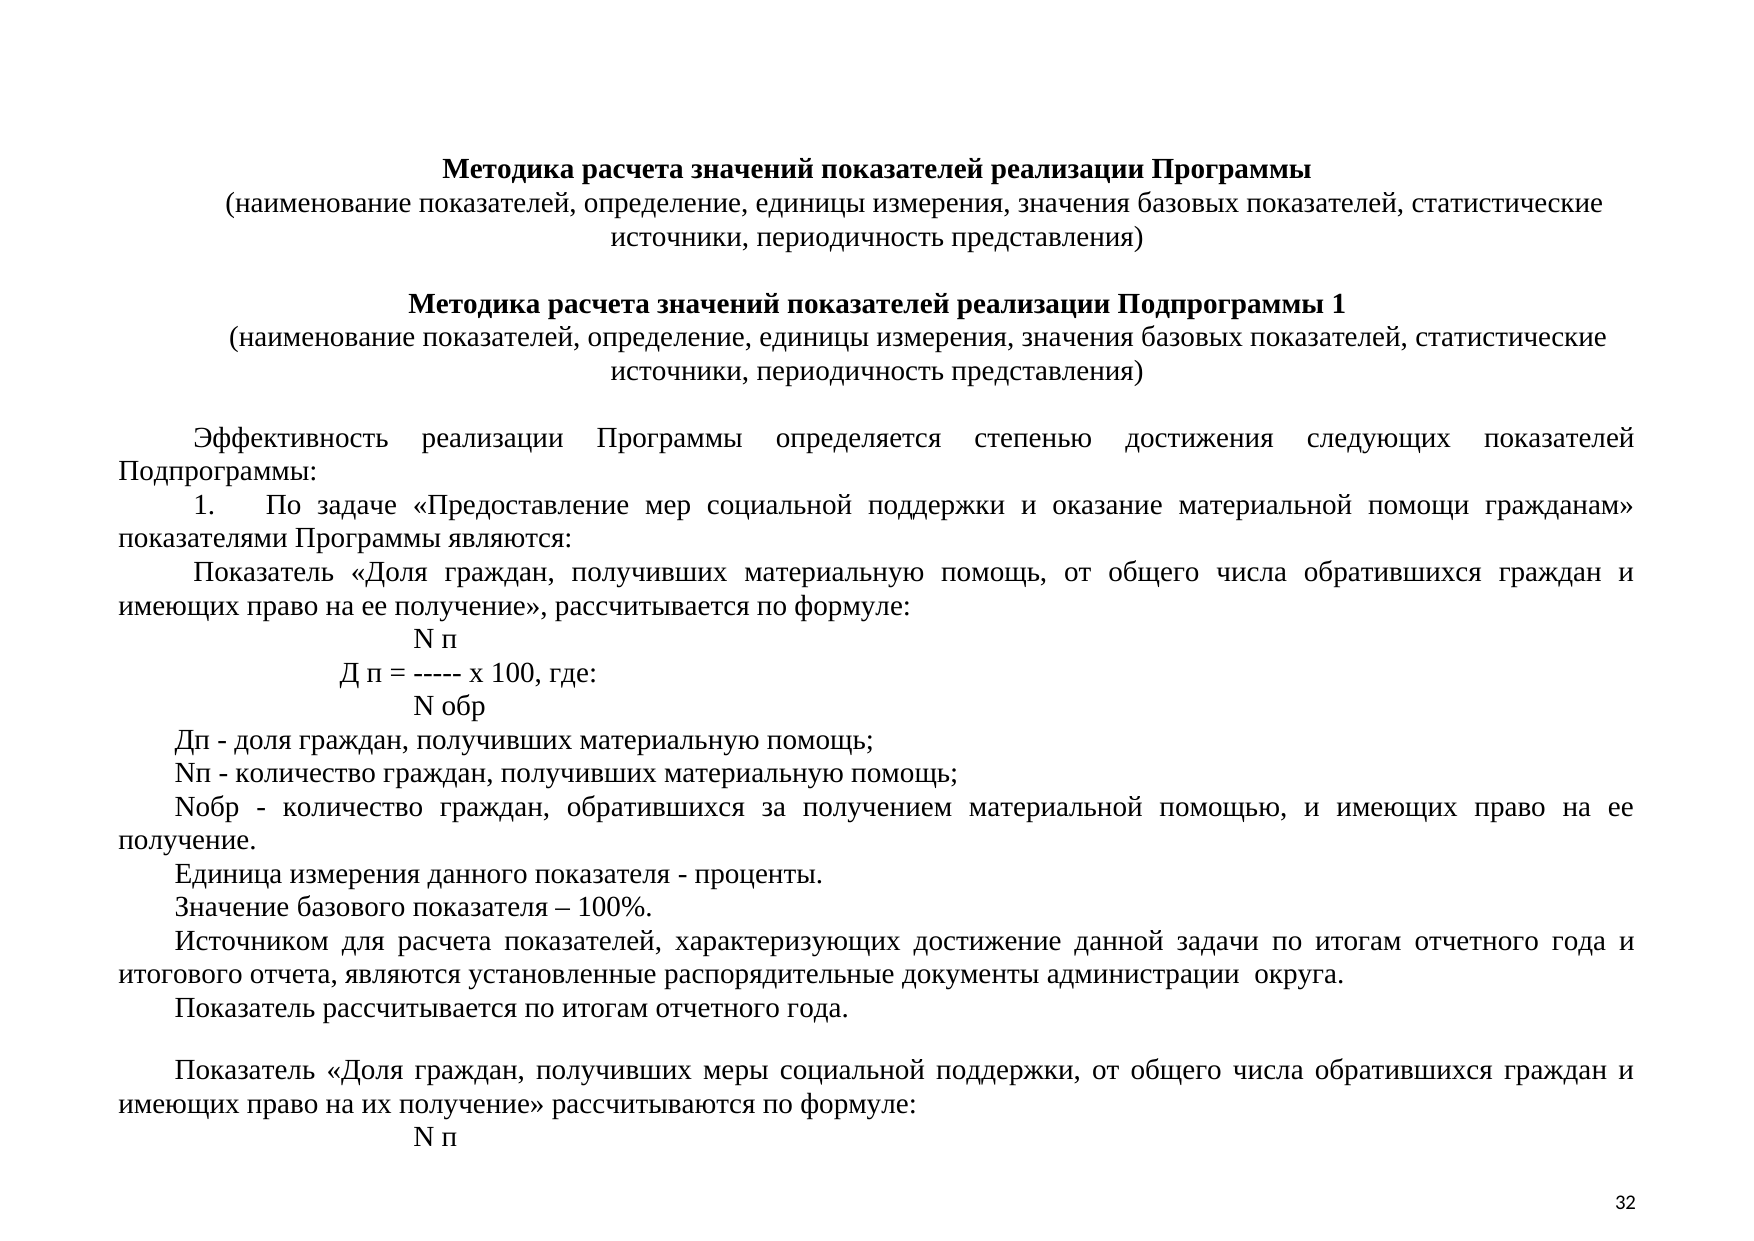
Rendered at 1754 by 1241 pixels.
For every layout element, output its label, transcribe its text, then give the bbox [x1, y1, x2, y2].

text Единица измерения данного показателя - проценты. [118, 856, 1636, 889]
text (наименование показателей, определение, единицы измерения, значения базовых показателей, статистические источники, периодичность представления) [118, 185, 1636, 252]
text Методика расчета значений показателей реализации Подпрограммы 1 [118, 286, 1636, 319]
text Д п = ----- x 100, где: [266, 655, 1636, 688]
text Показатель рассчитывается по итогам отчетного года. [118, 990, 1636, 1024]
text Nобр - количество граждан, обратившихся за получением материальной помощью, и имеющих право на ее получение. [118, 789, 1636, 856]
text N обр [339, 688, 1636, 722]
text Эффективность реализации Программы определяется степенью достижения следующих показателей Подпрограммы: [118, 420, 1636, 487]
text Значение базового показателя – 100%. [118, 889, 1636, 923]
text N п [339, 621, 1636, 655]
text Методика расчета значений показателей реализации Программы [118, 152, 1636, 185]
text Дп - доля граждан, получивших материальную помощь; [118, 722, 1636, 755]
text Показатель «Доля граждан, получивших меры социальной поддержки, от общего числа обратившихся граждан и имеющих право на их получение» рассчитываются по формуле: [118, 1052, 1636, 1119]
text Источником для расчета показателей, характеризующих достижение данной задачи по итогам отчетного года и итогового отчета, являются установленные распорядительные документы администрации округа. [118, 923, 1636, 990]
text Показатель «Доля граждан, получивших материальную помощь, от общего числа обратившихся граждан и имеющих право на ее получение», рассчитывается по формуле: [118, 554, 1636, 621]
list По задаче «Предоставление мер социальной поддержки и оказание материальной помощи гражданам» показателями Программы являются: [118, 487, 1636, 554]
text (наименование показателей, определение, единицы измерения, значения базовых показателей, статистические источники, периодичность представления) [118, 319, 1636, 386]
text N п [339, 1119, 1636, 1153]
text Nп - количество граждан, получивших материальную помощь; [118, 755, 1636, 789]
